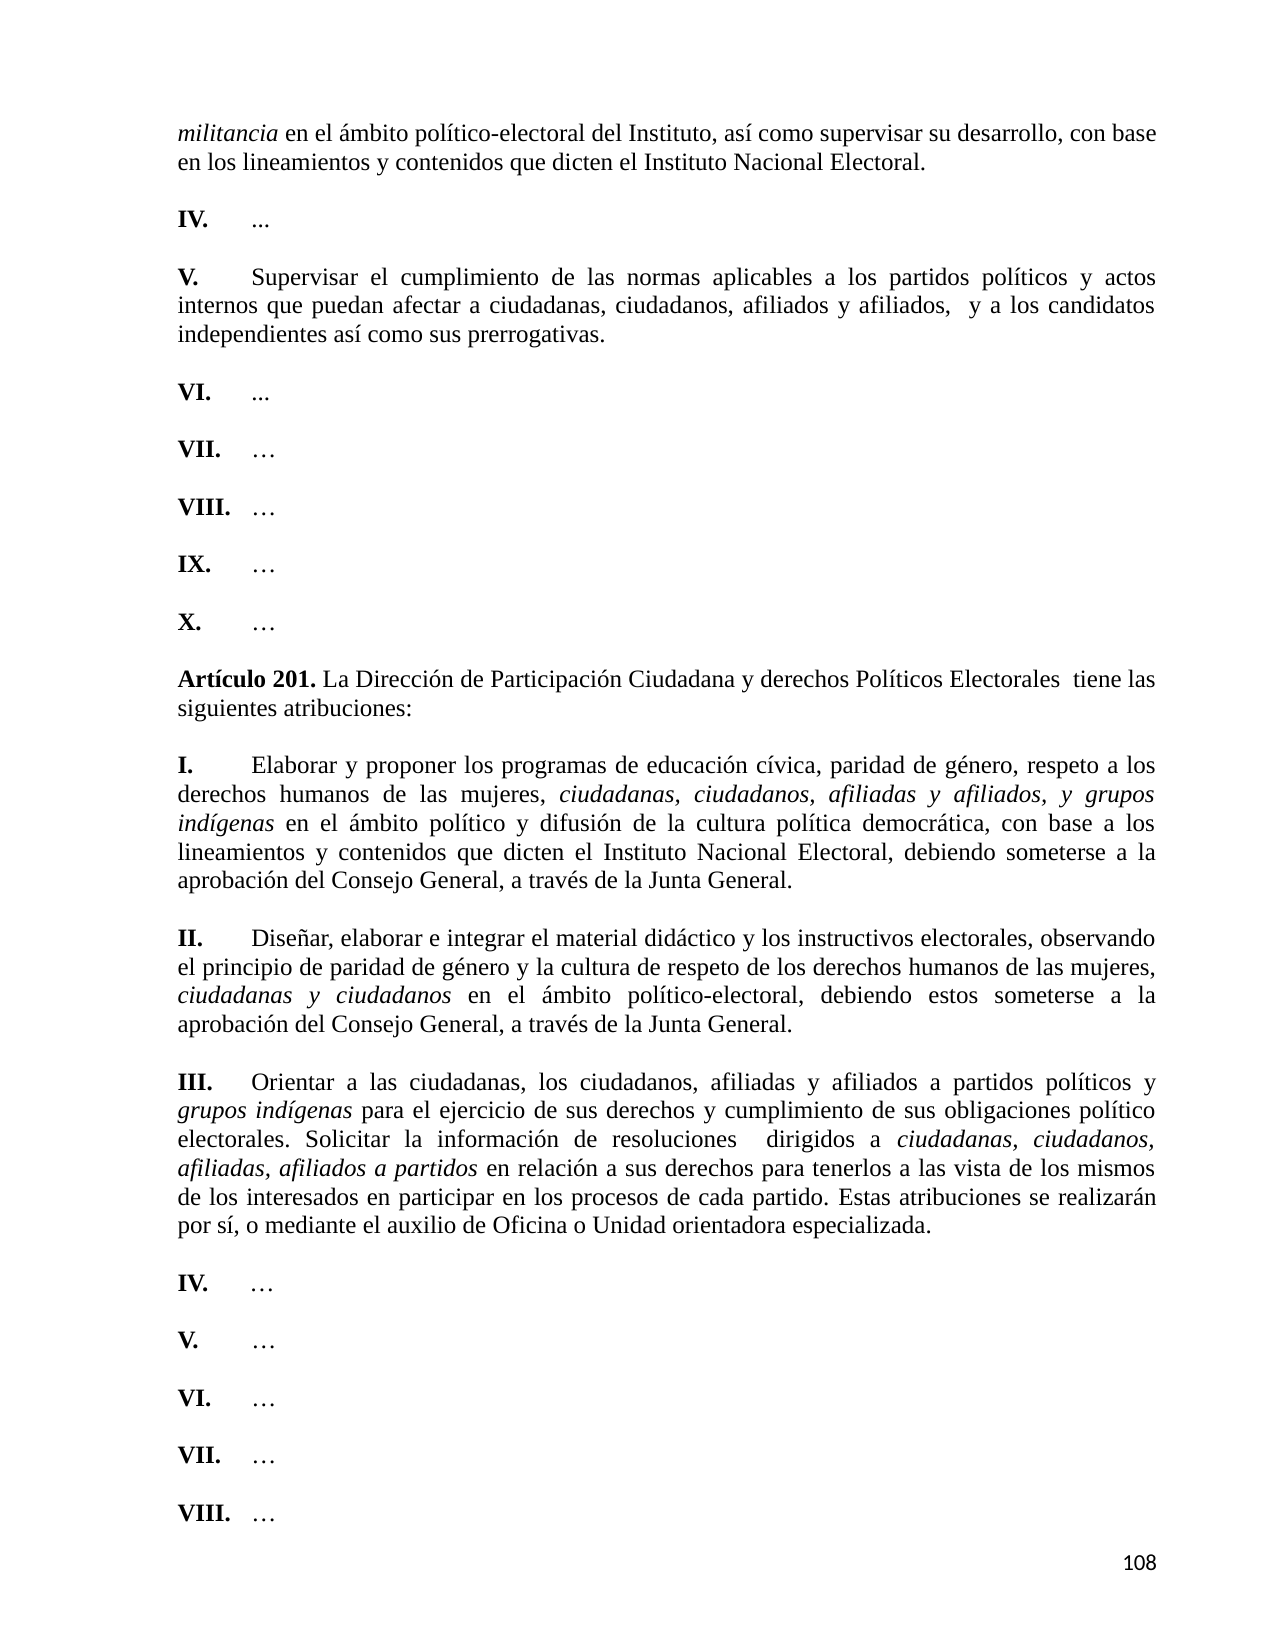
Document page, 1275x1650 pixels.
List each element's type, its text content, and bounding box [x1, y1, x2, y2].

list … [177, 1441, 1157, 1469]
list ... [177, 204, 1157, 233]
list … [177, 1326, 1157, 1354]
list … [177, 549, 1157, 578]
list … [177, 607, 1157, 636]
list … [177, 434, 1157, 463]
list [177, 118, 1157, 176]
list ... [177, 377, 1157, 406]
list … [177, 1268, 1157, 1297]
list … [177, 1383, 1157, 1412]
list … [177, 1498, 1157, 1527]
list Supervisar el cumplimiento de las normas aplicables a los partidos políticos y actos internos que puedan afectar a ciudadanas, ciudadanos, afiliados y afiliados, y a los candidatos independientes así como sus prerrogativas. [177, 262, 1157, 348]
list Diseñar, elaborar e integrar el material didáctico y los instructivos electorales, observando el principio de paridad de género y la cultura de respeto de los derechos humanos de las mujeres, ciudadanas y ciudadanos en el ámbito político-electoral, debiendo estos someterse a la aprobación del Consejo General, a través de la Junta General. [177, 923, 1157, 1038]
list Orientar a las ciudadanas, los ciudadanos, afiliadas y afiliados a partidos políticos y grupos indígenas para el ejercicio de sus derechos y cumplimiento de sus obligaciones político electorales. Solicitar la información de resoluciones dirigidos a ciudadanas, ciudadanos, afiliadas, afiliados a partidos en relación a sus derechos para tenerlos a las vista de los mismos de los interesados en participar en los procesos de cada partido. Estas atribuciones se realizarán por sí, o mediante el auxilio de Oficina o Unidad orientadora especializada. [177, 1067, 1157, 1239]
list Elaborar y proponer los programas de educación cívica, paridad de género, respeto a los derechos humanos de las mujeres, ciudadanas, ciudadanos, afiliadas y afiliados, y grupos indígenas en el ámbito político y difusión de la cultura política democrática, con base a los lineamientos y contenidos que dicten el Instituto Nacional Electoral, debiendo someterse a la aprobación del Consejo General, a través de la Junta General. [177, 751, 1157, 894]
list … [177, 492, 1157, 521]
text Artículo 201. La Dirección de Participación Ciudadana y derechos Políticos Electorales tiene las siguientes atribuciones: [177, 664, 1157, 722]
